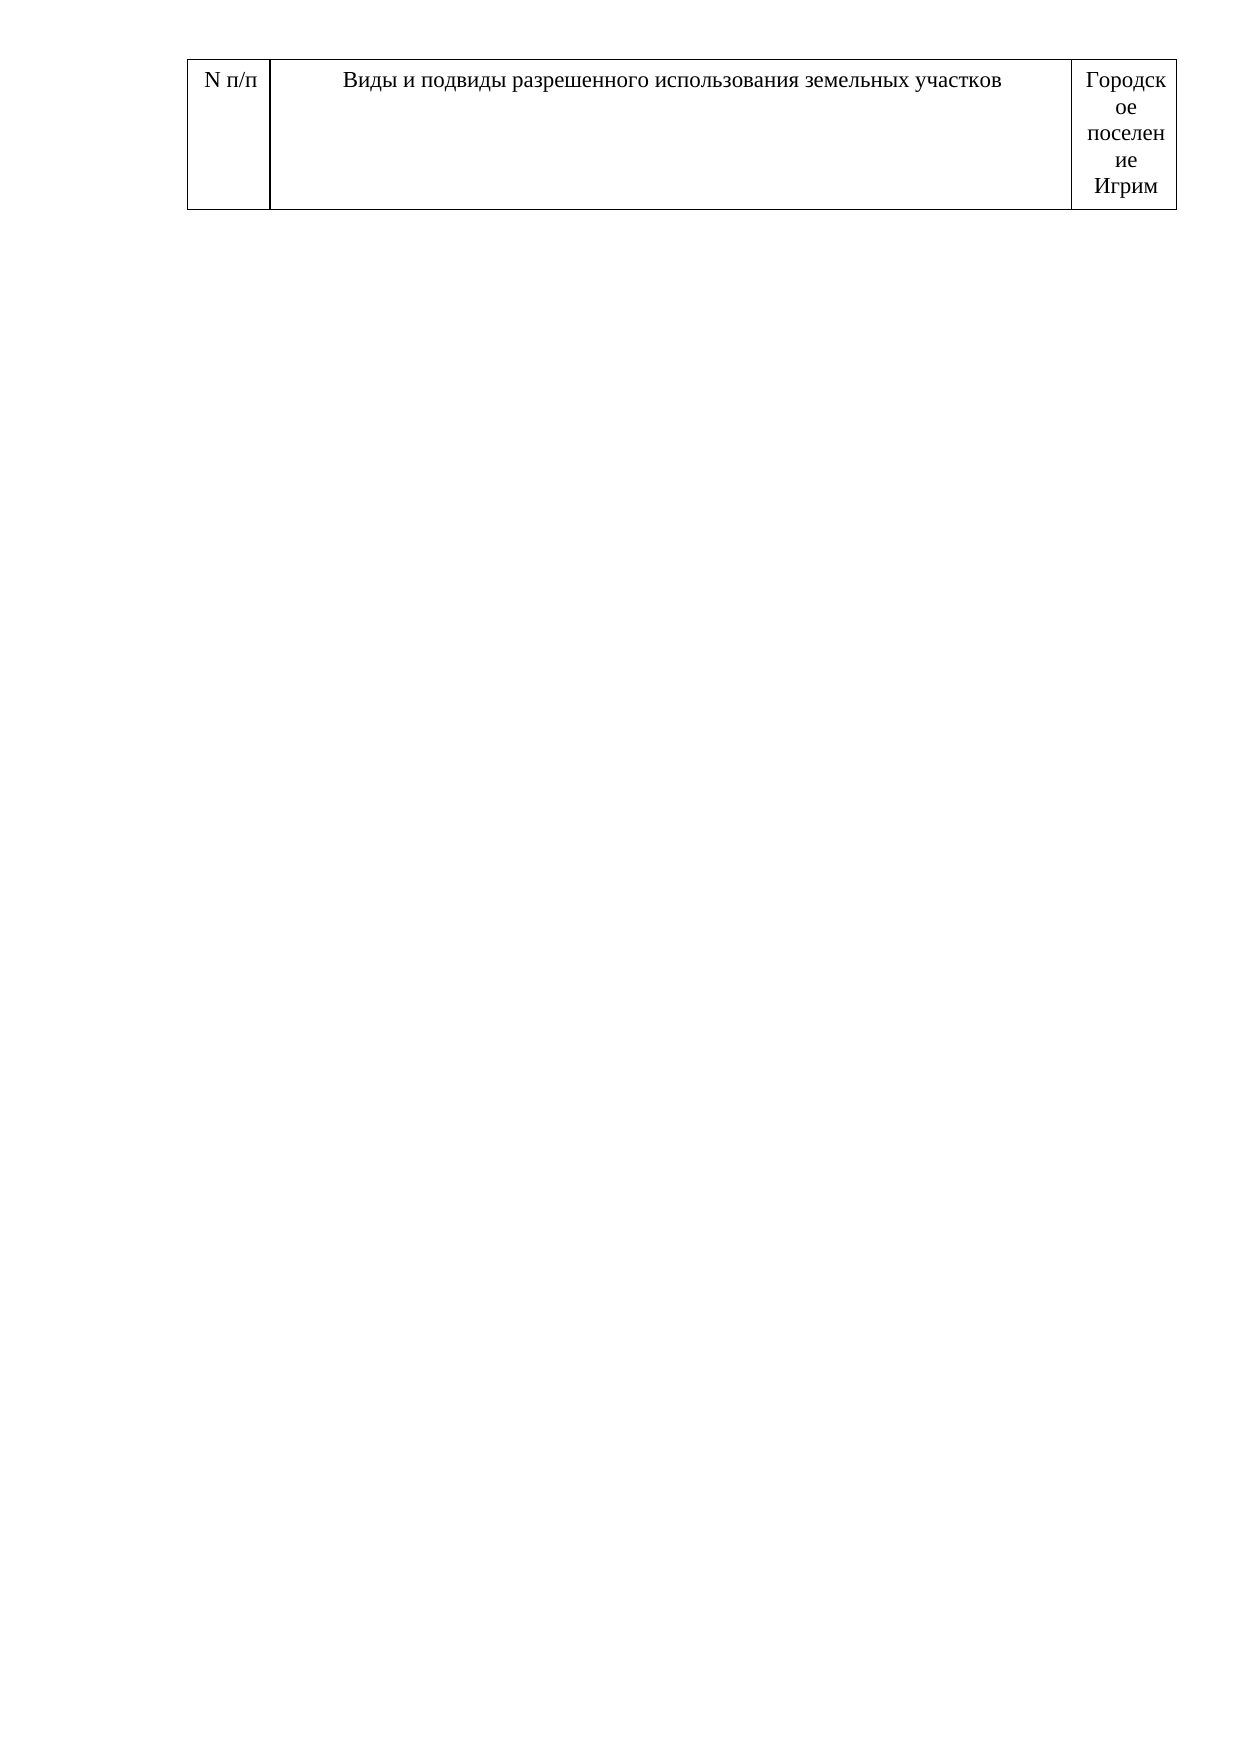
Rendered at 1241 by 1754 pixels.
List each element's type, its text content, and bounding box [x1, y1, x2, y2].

table_header Виды и подвиды разрешенного использования земельных участков [271, 60, 1071, 209]
table_header Городское поселение Игрим [1072, 60, 1176, 209]
table_header N п/п [188, 60, 269, 209]
